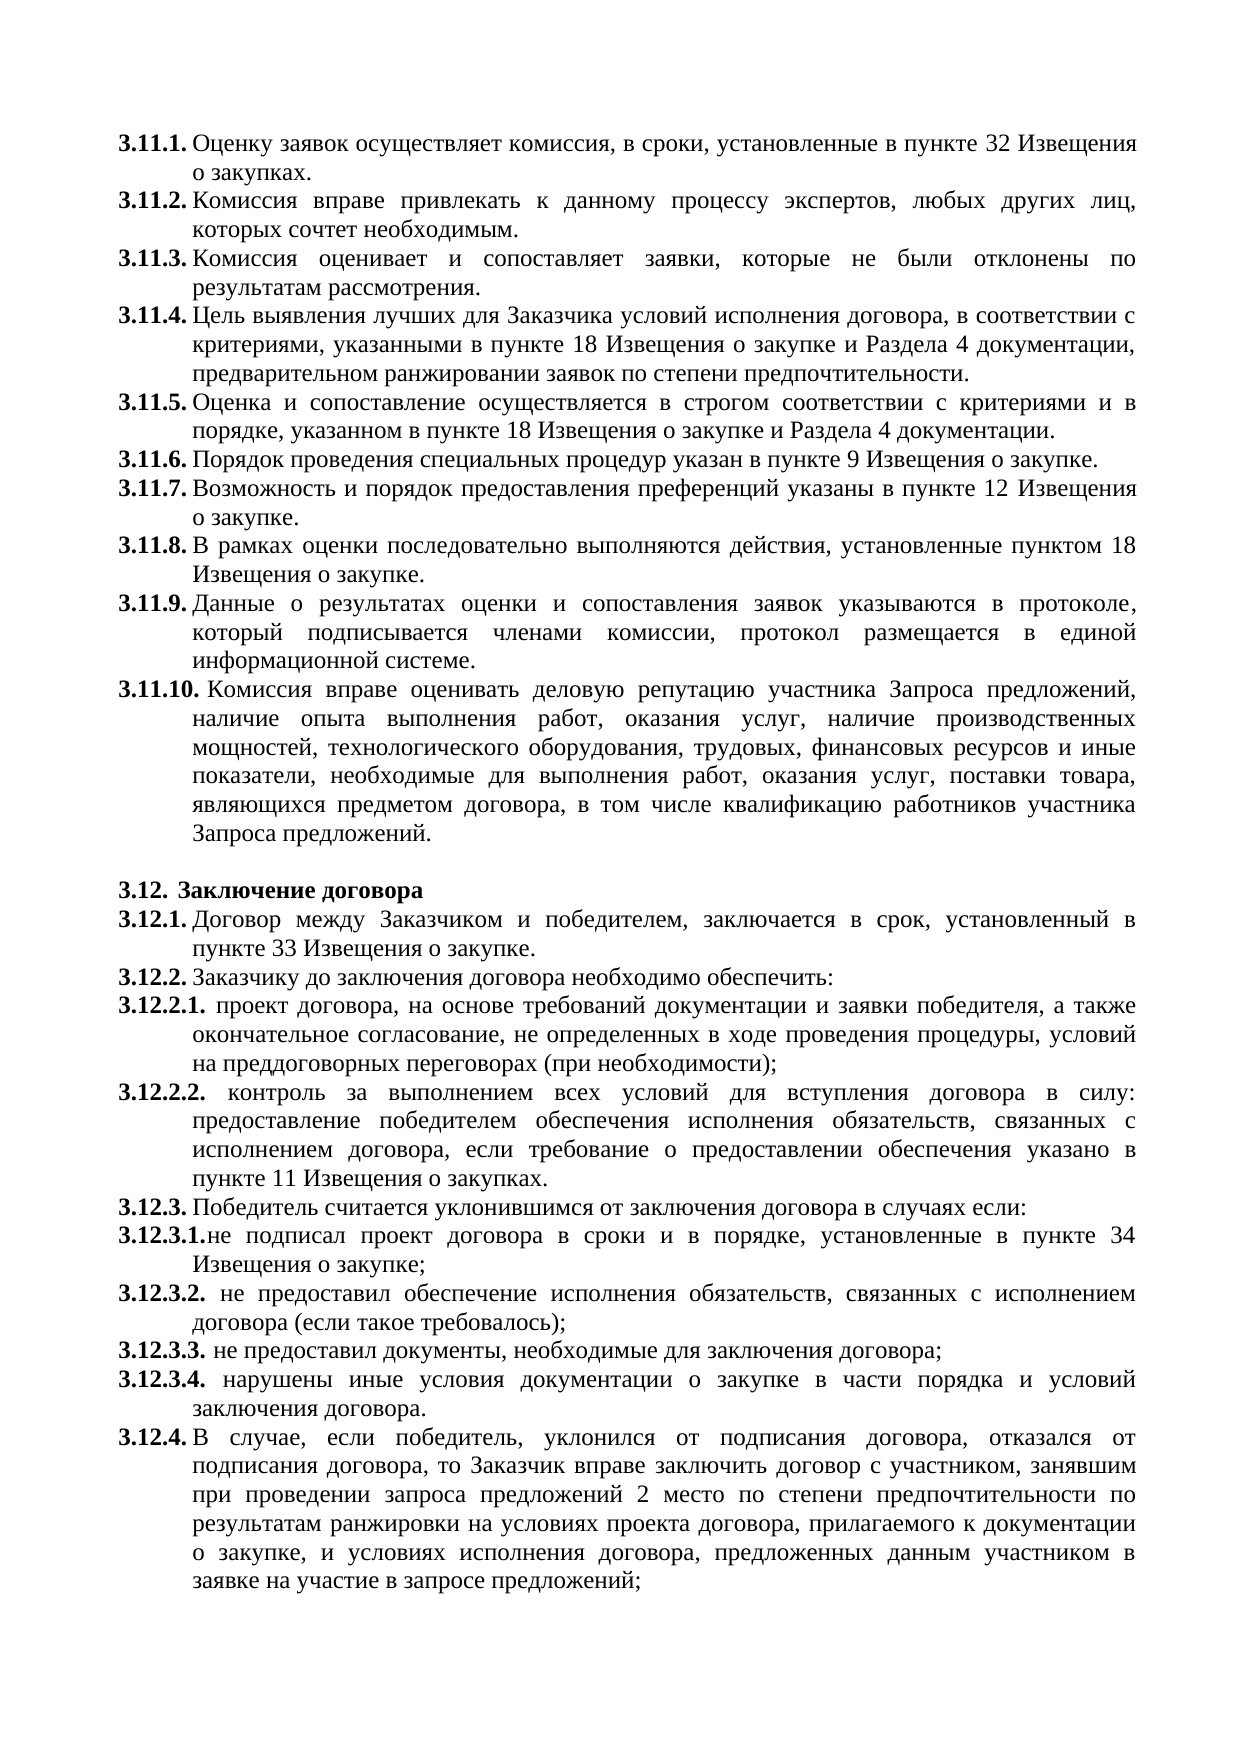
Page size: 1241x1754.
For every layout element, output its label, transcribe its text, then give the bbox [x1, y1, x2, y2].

list контроль за выполнением всех условий для вступления договора в силу: предоставление победителем обеспечения исполнения обязательств, связанных с исполнением договора, если требование о предоставлении обеспечения указано в пункте 11 Извещения о закупках. [118, 1077, 1137, 1192]
list Цель выявления лучших для Заказчика условий исполнения договора, в соответствии с критериями, указанными в пункте 18 Извещения о закупке и Раздела 4 документации, предварительном ранжировании заявок по степени предпочтительности. [118, 300, 1137, 387]
list Возможность и порядок предоставления преференций указаны в пункте 12 Извещения о закупке. [118, 473, 1137, 530]
list Оценка и сопоставление осуществляется в строгом соответствии с критериями и в порядке, указанном в пункте 18 Извещения о закупке и Раздела 4 документации. [118, 387, 1137, 444]
list проект договора, на основе требований документации и заявки победителя, а также окончательное согласование, не определенных в ходе проведения процедуры, условий на преддоговорных переговорах (при необходимости); [118, 990, 1137, 1077]
list Комиссия вправе привлекать к данному процессу экспертов, любых других лиц, которых сочтет необходимым. [118, 185, 1137, 243]
list Данные о результатах оценки и сопоставления заявок указываются в протоколе, который подписывается членами комиссии, протокол размещается в единой информационной системе. [118, 588, 1137, 674]
list Комиссия вправе оценивать деловую репутацию участника Запроса предложений, наличие опыта выполнения работ, оказания услуг, наличие производственных мощностей, технологического оборудования, трудовых, финансовых ресурсов и иные показатели, необходимые для выполнения работ, оказания услуг, поставки товара, являющихся предметом договора, в том числе квалификацию работников участника Запроса предложений. [118, 674, 1137, 847]
list не подписал проект договора в сроки и в порядке, установленные в пункте 34 Извещения о закупке; [118, 1220, 1137, 1278]
list нарушены иные условия документации о закупке в части порядка и условий заключения договора. [118, 1364, 1137, 1422]
list Оценку заявок осуществляет комиссия, в сроки, установленные в пункте 32 Извещения о закупках. [118, 128, 1137, 185]
list не предоставил документы, необходимые для заключения договора; [118, 1335, 1137, 1364]
list Порядок проведения специальных процедур указан в пункте 9 Извещения о закупке. [118, 444, 1137, 473]
list Победитель считается уклонившимся от заключения договора в случаях если: [118, 1192, 1137, 1220]
list Заказчику до заключения договора необходимо обеспечить: [118, 962, 1137, 990]
list не предоставил обеспечение исполнения обязательств, связанных с исполнением договора (если такое требовалось); [118, 1278, 1137, 1335]
list Комиссия оценивает и сопоставляет заявки, которые не были отклонены по результатам рассмотрения. [118, 243, 1137, 300]
list В рамках оценки последовательно выполняются действия, установленные пунктом 18 Извещения о закупке. [118, 530, 1137, 588]
list Договор между Заказчиком и победителем, заключается в срок, установленный в пункте 33 Извещения о закупке. [118, 904, 1137, 962]
list Заключение договора [118, 875, 1137, 904]
list В случае, если победитель, уклонился от подписания договора, отказался от подписания договора, то Заказчик вправе заключить договор с участником, занявшим при проведении запроса предложений 2 место по степени предпочтительности по результатам ранжировки на условиях проекта договора, прилагаемого к документации о закупке, и условиях исполнения договора, предложенных данным участником в заявке на участие в запросе предложений; [118, 1422, 1137, 1594]
